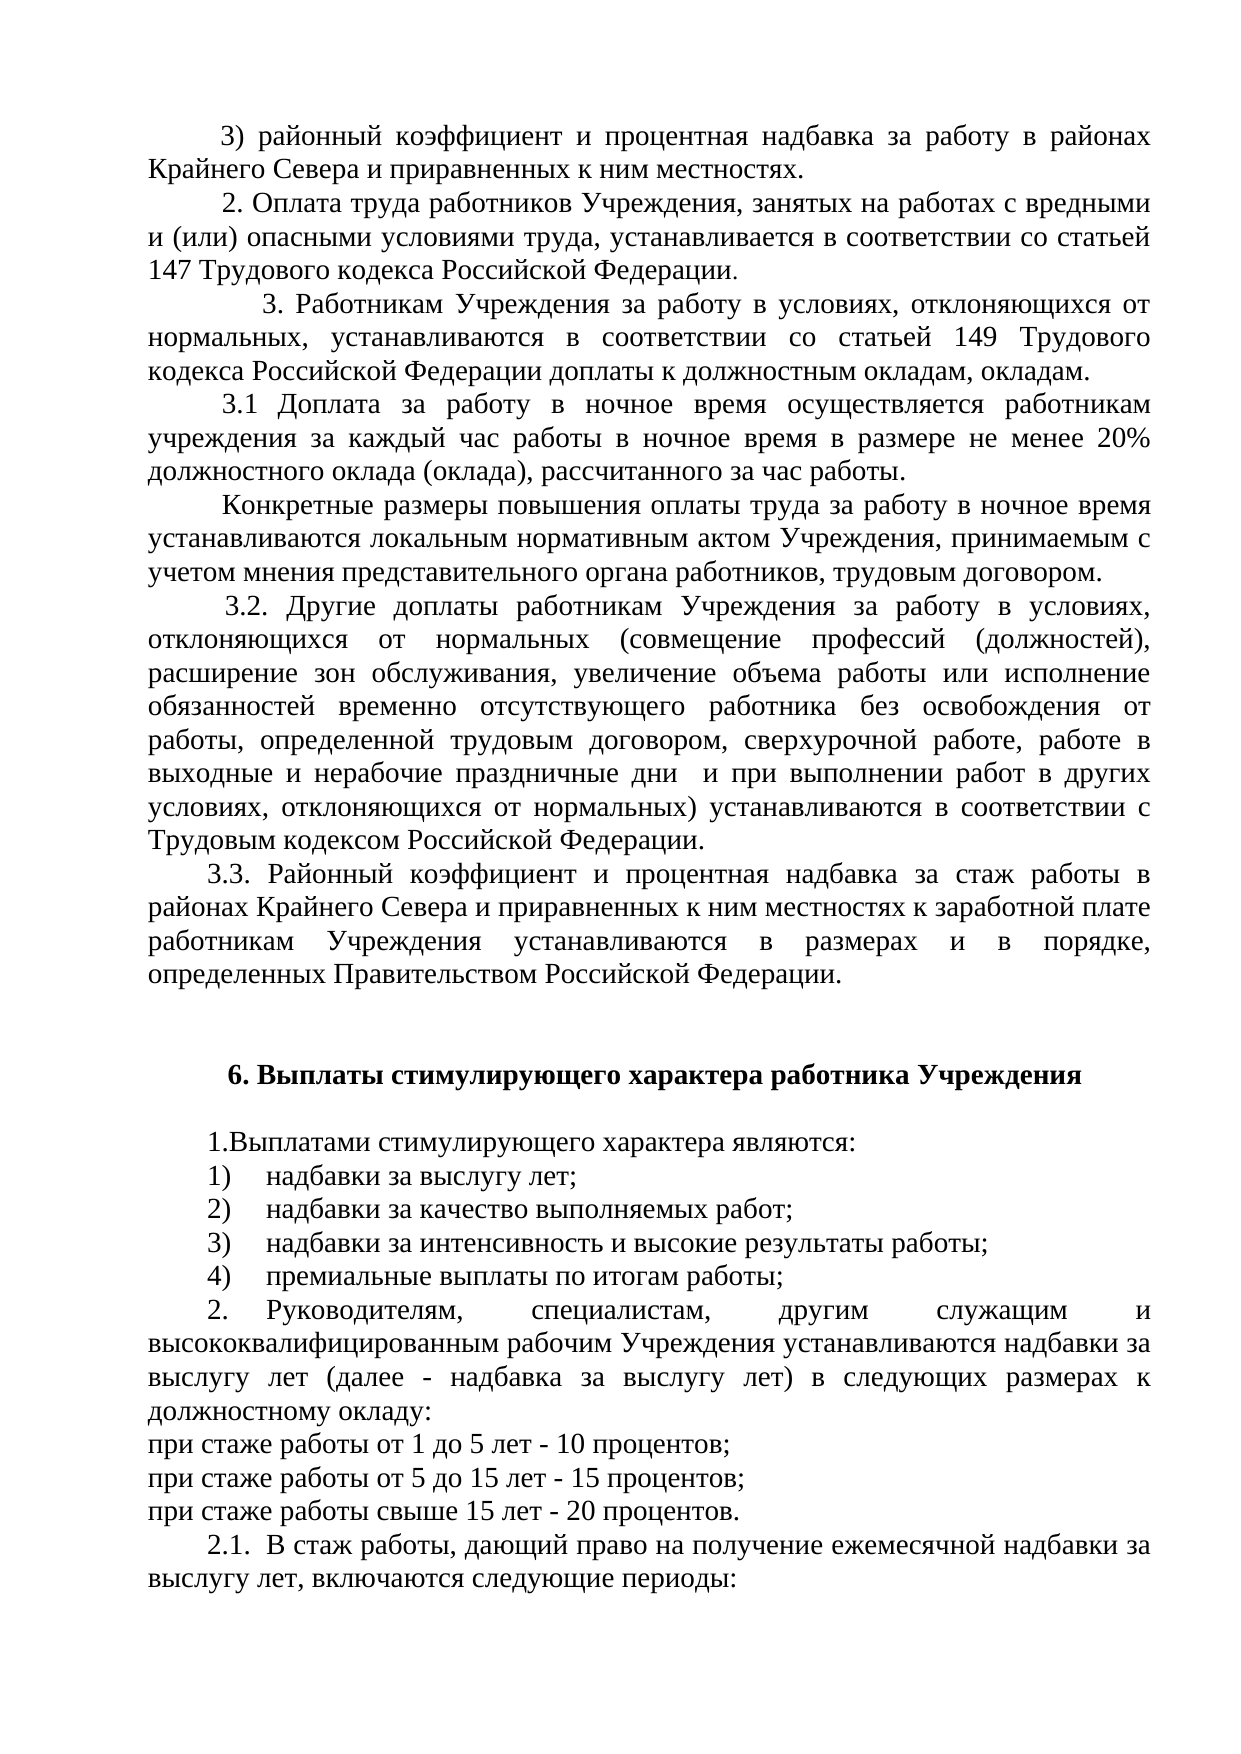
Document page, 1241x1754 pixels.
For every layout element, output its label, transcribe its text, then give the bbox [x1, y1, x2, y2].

text 2.1. В стаж работы, дающий право на получение ежемесячной надбавки за выслугу лет, включаются следующие периоды: [148, 1527, 1152, 1594]
text 3) районный коэффициент и процентная надбавка за работу в районах Крайнего Севера и приравненных к ним местностях. [148, 118, 1152, 185]
text 2. Руководителям, специалистам, другим служащим и высококвалифицированным рабочим Учреждения устанавливаются надбавки за выслугу лет (далее - надбавка за выслугу лет) в следующих размерах к должностному окладу: [148, 1292, 1152, 1426]
text 6. Выплаты стимулирующего характера работника Учреждения [148, 1057, 1162, 1091]
text 3.1 Доплата за работу в ночное время осуществляется работникам учреждения за каждый час работы в ночное время в размере не менее 20% должностного оклада (оклада), рассчитанного за час работы. [148, 386, 1152, 487]
text 3. Работникам Учреждения за работу в условиях, отклоняющихся от нормальных, устанавливаются в соответствии со статьей 149 Трудового кодекса Российской Федерации доплаты к должностным окладам, окладам. [148, 286, 1152, 386]
text 3.3. Районный коэффициент и процентная надбавка за стаж работы в районах Крайнего Севера и приравненных к ним местностях к заработной плате работникам Учреждения устанавливаются в размерах и в порядке, определенных Правительством Российской Федерации. [148, 856, 1152, 990]
text 2) надбавки за качество выполняемых работ; [148, 1191, 1152, 1225]
text 4) премиальные выплаты по итогам работы; [148, 1258, 1152, 1292]
text при стаже работы от 1 до 5 лет - 10 процентов; [148, 1426, 1152, 1460]
text при стаже работы свыше 15 лет - 20 процентов. [148, 1493, 1152, 1527]
text 1) надбавки за выслугу лет; [148, 1158, 1152, 1191]
text 1.Выплатами стимулирующего характера являются: [148, 1124, 1152, 1158]
text 3.2. Другие доплаты работникам Учреждения за работу в условиях, отклоняющихся от нормальных (совмещение профессий (должностей), расширение зон обслуживания, увеличение объема работы или исполнение обязанностей временно отсутствующего работника без освобождения от работы, определенной трудовым договором, сверхурочной работе, работе в выходные и нерабочие праздничные дни и при выполнении работ в других условиях, отклоняющихся от нормальных) устанавливаются в соответствии с Трудовым кодексом Российской Федерации. [148, 588, 1152, 856]
text Конкретные размеры повышения оплаты труда за работу в ночное время устанавливаются локальным нормативным актом Учреждения, принимаемым с учетом мнения представительного органа работников, трудовым договором. [148, 487, 1152, 588]
text 3) надбавки за интенсивность и высокие результаты работы; [148, 1225, 1152, 1258]
text при стаже работы от 5 до 15 лет - 15 процентов; [148, 1460, 1152, 1493]
text 2. Оплата труда работников Учреждения, занятых на работах с вредными и (или) опасными условиями труда, устанавливается в соответствии со статьей 147 Трудового кодекса Российской Федерации. [148, 185, 1152, 286]
